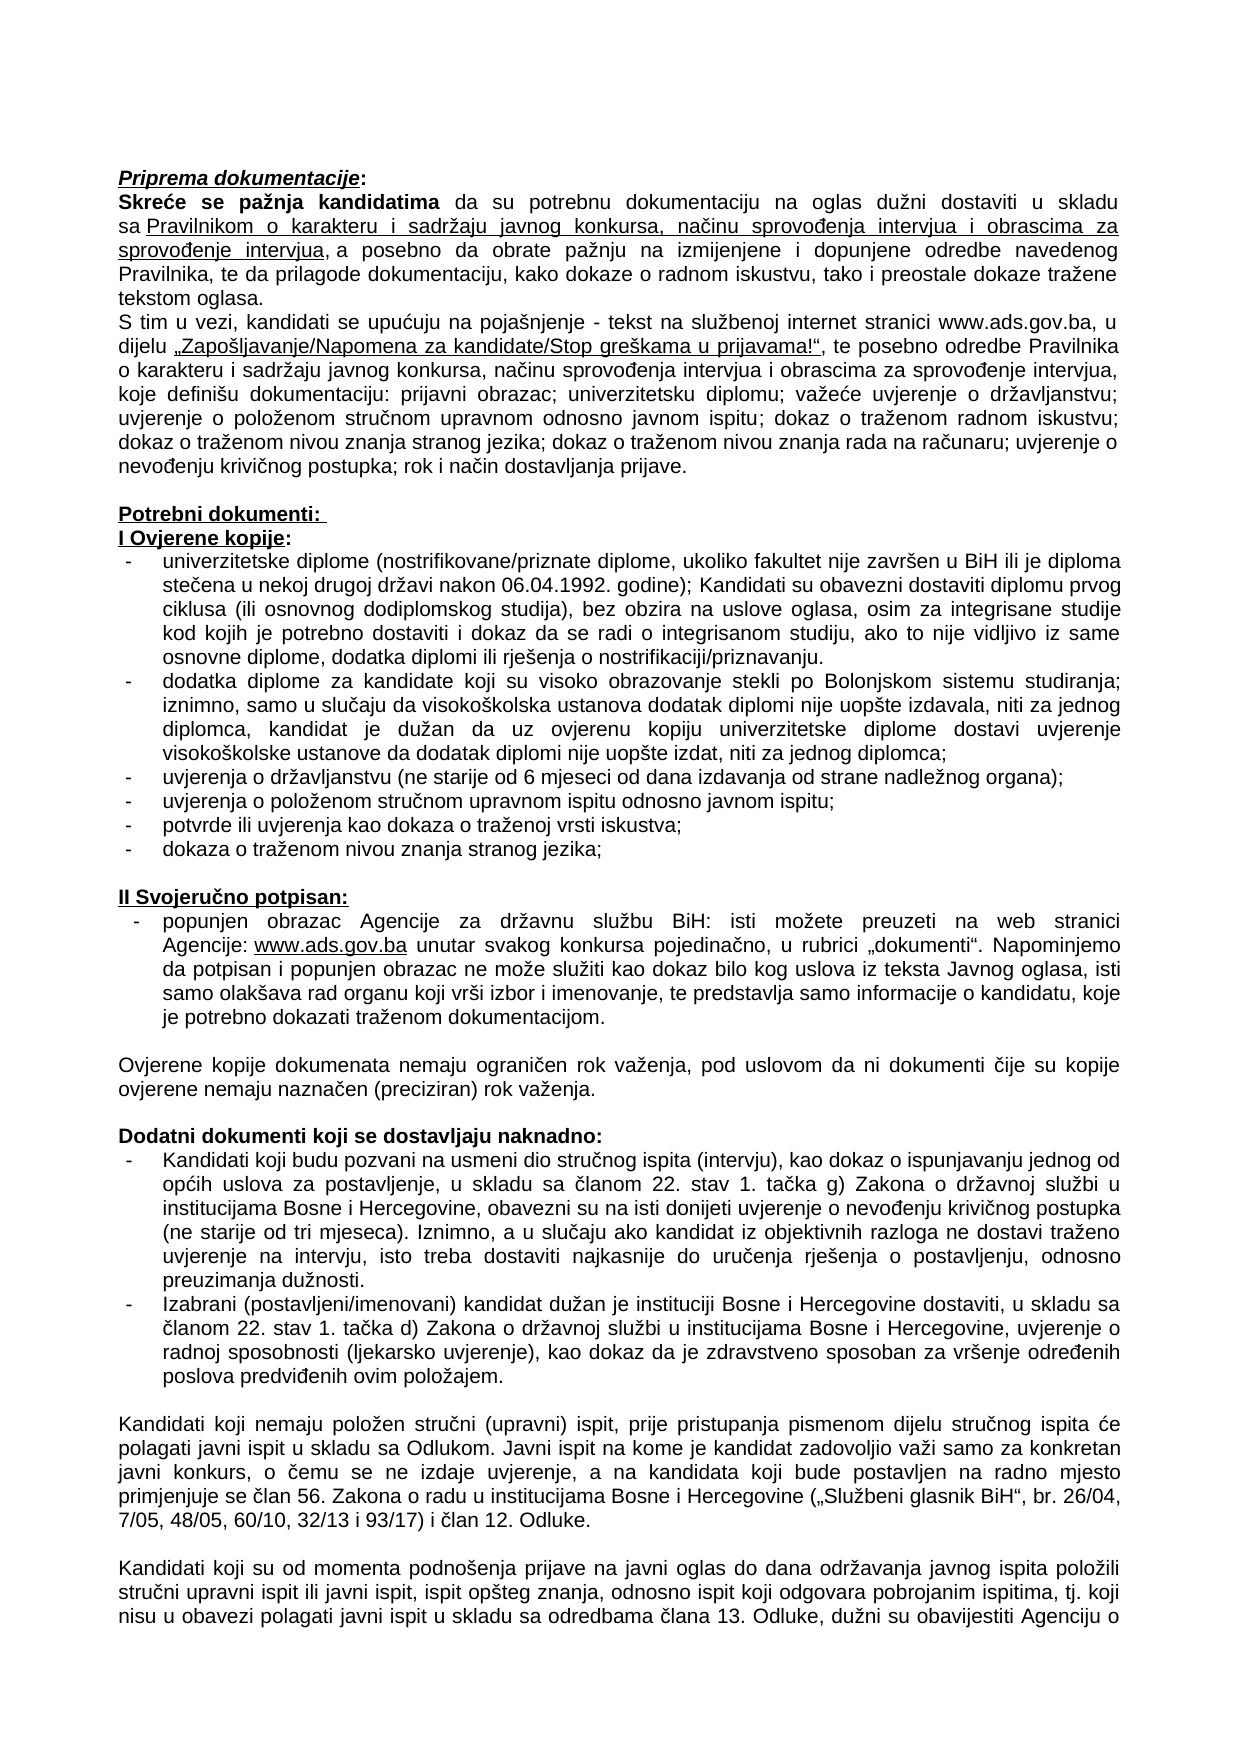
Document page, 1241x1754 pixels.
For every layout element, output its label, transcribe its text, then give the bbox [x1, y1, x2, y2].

list Kandidati koji budu pozvani na usmeni dio stručnog ispita (intervju), kao dokaz o ispunjavanju jednog od općih uslova za postavljenje, u skladu sa članom 22. stav 1. tačka g) Zakona o državnoj službi u institucijama Bosne i Hercegovine, obavezni su na isti donijeti uvjerenje o nevođenju krivičnog postupka (ne starije od tri mjeseca). Iznimno, a u slučaju ako kandidat iz objektivnih razloga ne dostavi traženo uvjerenje na intervju, isto treba dostaviti najkasnije do uručenja rješenja o postavlјenju, odnosno preuzimanja dužnosti. [125, 1148, 1122, 1292]
text Kandidati koji nemaju položen stručni (upravni) ispit, prije pristupanja pismenom dijelu stručnog ispita će polagati javni ispit u skladu sa Odlukom. Javni ispit na kome je kandidat zadovoljio važi samo za konkretan javni konkurs, o čemu se ne izdaje uvjerenje, a na kandidata koji bude postavljen na radno mjesto primjenjuje se član 56. Zakona o radu u institucijama Bosne i Hercegovine („Službeni glasnik BiH“, br. 26/04, 7/05, 48/05, 60/10, 32/13 i 93/17) i član 12. Odluke. [118, 1412, 1122, 1532]
text Priprema dokumentacije: [118, 166, 1119, 190]
list potvrde ili uvjerenja kao dokaza o traženoj vrsti iskustva; [125, 813, 1122, 837]
text I Ovjerene kopije: [118, 525, 1122, 549]
list dokaza o traženom nivou znanja stranog jezika; [125, 837, 1122, 861]
list Izabrani (postavljeni/imenovani) kandidat dužan je instituciji Bosne i Hercegovine dostaviti, u skladu sa članom 22. stav 1. tačka d) Zakona o državnoj službi u institucijama Bosne i Hercegovine, uvjerenje o radnoj sposobnosti (ljekarsko uvjerenje), kao dokaz da je zdravstveno sposoban za vršenje određenih poslova predviđenih ovim položajem. [125, 1292, 1122, 1388]
list univerzitetske diplome (nostrifikovane/priznate diplome, ukoliko fakultet nije završen u BiH ili je diploma stečena u nekoj drugoj državi nakon 06.04.1992. godine); Kandidati su obavezni dostaviti diplomu prvog ciklusa (ili osnovnog dodiplomskog studija), bez obzira na uslove oglasa, osim za integrisane studije kod kojih je potrebno dostaviti i dokaz da se radi o integrisanom studiju, ako to nije vidljivo iz same osnovne diplome, dodatka diplomi ili rješenja o nostrifikaciji/priznavanju. [125, 549, 1122, 669]
list popunjen obrazac Agencije za državnu službu BiH: isti možete preuzeti na web stranici Agencije: www.ads.gov.ba unutar svakog konkursa pojedinačno, u rubrici „dokumenti“. Napominjemo da potpisan i popunjen obrazac ne može služiti kao dokaz bilo kog uslova iz teksta Javnog oglasa, isti samo olakšava rad organu koji vrši izbor i imenovanje, te predstavlja samo informacije o kandidatu, koje je potrebno dokazati traženom dokumentacijom. [133, 909, 1122, 1028]
text S tim u vezi, kandidati se upućuju na pojašnjenje - tekst na službenoj internet stranici www.ads.gov.ba, u dijelu „Zapošljavanje/Napomena za kandidate/Stop greškama u prijavama!“, te posebno odredbe Pravilnika o karakteru i sadržaju javnog konkursa, načinu sprovođenja intervjua i obrascima za sprovođenje intervjua, koje definišu dokumentaciju: prijavni obrazac; univerzitetsku diplomu; važeće uvjerenje o državljanstvu; uvjerenje o položenom stručnom upravnom odnosno javnom ispitu; dokaz o traženom radnom iskustvu; dokaz o traženom nivou znanja stranog jezika; dokaz o traženom nivou znanja rada na računaru; uvjerenje o nevođenju krivičnog postupka; rok i način dostavljanja prijave. [118, 310, 1119, 477]
text Skreće se pažnja kandidatima da su potrebnu dokumentaciju na oglas dužni dostaviti u skladu sa Pravilnikom o karakteru i sadržaju javnog konkursa, načinu sprovođenja intervjua i obrascima za sprovođenje intervjua, a posebno da obrate pažnju na izmijenjene i dopunjene odredbe navedenog Pravilnika, te da prilagode dokumentaciju, kako dokaze o radnom iskustvu, tako i preostale dokaze tražene tekstom oglasa. [118, 190, 1119, 310]
list uvjerenja o državlјanstvu (ne starije od 6 mjeseci od dana izdavanja od strane nadležnog organa); [125, 765, 1122, 789]
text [118, 1556, 1122, 1627]
list uvjerenja o položenom stručnom upravnom ispitu odnosno javnom ispitu; [125, 789, 1122, 813]
list dodatka diplome za kandidate koji su visoko obrazovanje stekli po Bolonjskom sistemu studiranja; iznimno, samo u slučaju da visokoškolska ustanova dodatak diplomi nije uopšte izdavala, niti za jednog diplomca, kandidat je dužan da uz ovjerenu kopiju univerzitetske diplome dostavi uvjerenje visokoškolske ustanove da dodatak diplomi nije uopšte izdat, niti za jednog diplomca; [125, 669, 1122, 765]
text II Svojeručno potpisan: [118, 885, 1122, 909]
text Dodatni dokumenti koji se dostavljaju naknadno: [118, 1124, 1122, 1148]
text Potrebni dokumenti: [118, 501, 1122, 525]
text Ovjerene kopije dokumenata nemaju ograničen rok važenja, pod uslovom da ni dokumenti čije su kopije ovjerene nemaju naznačen (preciziran) rok važenja. [118, 1052, 1122, 1100]
